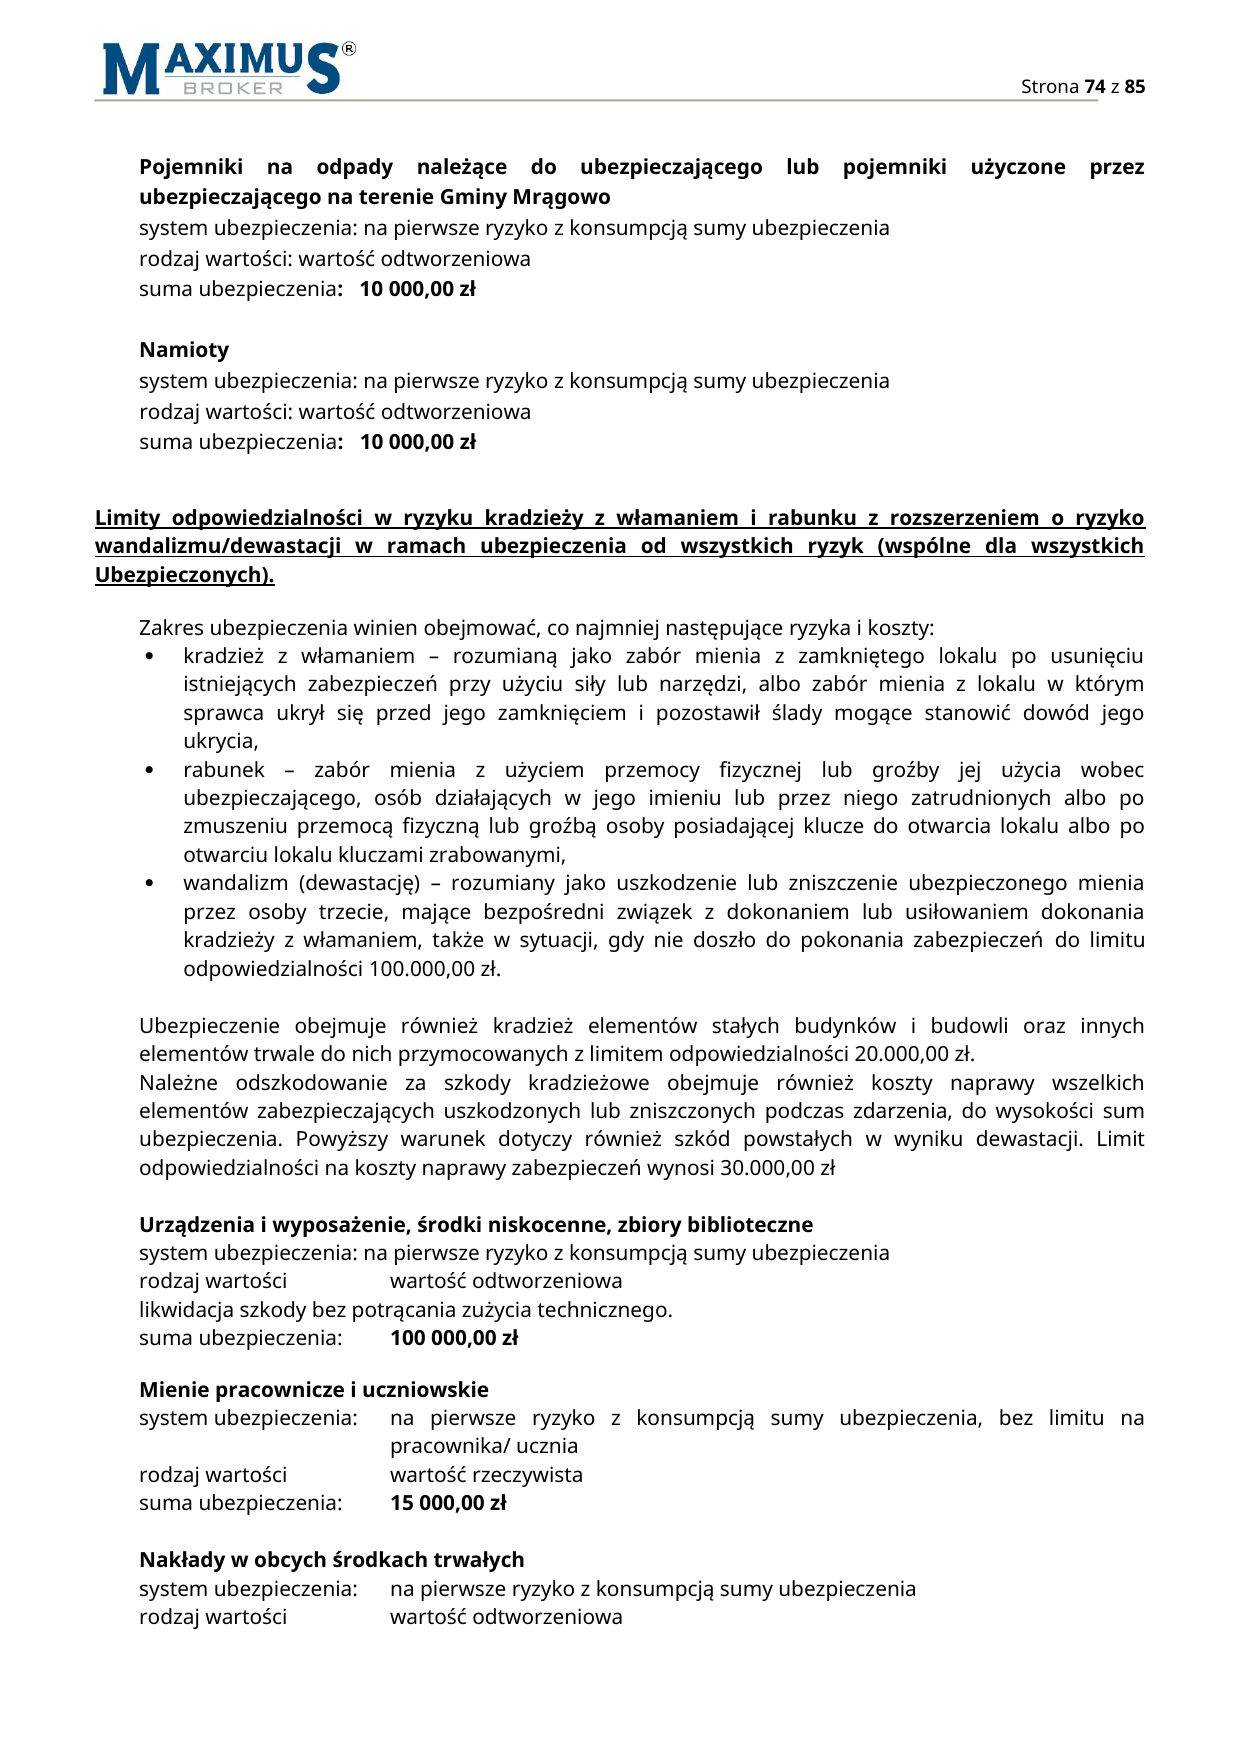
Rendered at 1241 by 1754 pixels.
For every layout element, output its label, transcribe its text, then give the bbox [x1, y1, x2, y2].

text Urządzenia i wyposażenie, środki niskocenne, zbiory biblioteczne [139, 1210, 1146, 1238]
text Zakres ubezpieczenia winien obejmować, co najmniej następujące ryzyka i koszty: [139, 613, 1146, 641]
text Nakłady w obcych środkach trwałych [139, 1545, 1146, 1574]
text Mienie pracownicze i uczniowskie [139, 1375, 1146, 1403]
text rodzaj wartości wartość odtworzeniowa [139, 1267, 1146, 1295]
list kradzież z włamaniem – rozumianą jako zabór mienia z zamkniętego lokalu po usunięciu istniejących zabezpieczeń przy użyciu siły lub narzędzi, albo zabór mienia z lokalu w którym sprawca ukrył się przed jego zamknięciem i pozostawił ślady mogące stanowić dowód jego ukrycia, [146, 641, 1146, 755]
picture [97, 37, 362, 99]
list wandalizm (dewastację) – rozumiany jako uszkodzenie lub zniszczenie ubezpieczonego mienia przez osoby trzecie, mające bezpośredni związek z dokonaniem lub usiłowaniem dokonania kradzieży z włamaniem, także w sytuacji, gdy nie doszło do pokonania zabezpieczeń do limitu odpowiedzialności 100.000,00 zł. [146, 868, 1146, 982]
text Należne odszkodowanie za szkody kradzieżowe obejmuje również koszty naprawy wszelkich elementów zabezpieczających uszkodzonych lub zniszczonych podczas zdarzenia, do wysokości sum ubezpieczenia. Powyższy warunek dotyczy również szkód powstałych w wyniku dewastacji. Limit odpowiedzialności na koszty naprawy zabezpieczeń wynosi 30.000,00 zł [139, 1068, 1146, 1181]
text system ubezpieczenia: na pierwsze ryzyko z konsumpcją sumy ubezpieczenia [139, 1238, 1146, 1267]
text system ubezpieczenia: na pierwsze ryzyko z konsumpcją sumy ubezpieczenia [139, 213, 1146, 242]
text Pojemniki na odpady należące do ubezpieczającego lub pojemniki użyczone przez ubezpieczającego na terenie Gminy Mrągowo [139, 152, 1146, 211]
text likwidacja szkody bez potrącania zużycia technicznego. [139, 1295, 1146, 1323]
text rodzaj wartości: wartość odtworzeniowa [139, 397, 1146, 425]
text rodzaj wartości wartość odtworzeniowa [139, 1602, 1146, 1631]
list rabunek – zabór mienia z użyciem przemocy fizycznej lub groźby jej użycia wobec ubezpieczającego, osób działających w jego imieniu lub przez niego zatrudnionych albo po zmuszeniu przemocą fizyczną lub groźbą osoby posiadającej klucze do otwarcia lokalu albo po otwarciu lokalu kluczami zrabowanymi, [146, 755, 1146, 868]
text system ubezpieczenia: na pierwsze ryzyko z konsumpcją sumy ubezpieczenia [139, 1574, 1146, 1602]
text rodzaj wartości: wartość odtworzeniowa [139, 244, 1146, 272]
text system ubezpieczenia: na pierwsze ryzyko z konsumpcją sumy ubezpieczenia [139, 366, 1146, 395]
text suma ubezpieczenia: 100 000,00 zł [139, 1323, 1146, 1352]
subtitle Limity odpowiedzialności w ryzyku kradzieży z włamaniem i rabunku z rozszerzeniem o ryzyko wandalizmu/dewastacji w ramach ubezpieczenia od wszystkich ryzyk (wspólne dla wszystkich Ubezpieczonych). [94, 528, 1146, 588]
text system ubezpieczenia: na pierwsze ryzyko z konsumpcją sumy ubezpieczenia, bez limitu na pracownika/ ucznia [139, 1403, 1146, 1460]
text suma ubezpieczenia: 10 000,00 zł [139, 274, 1146, 303]
text Ubezpieczenie obejmuje również kradzież elementów stałych budynków i budowli oraz innych elementów trwale do nich przymocowanych z limitem odpowiedzialności 20.000,00 zł. [139, 1011, 1146, 1068]
text Namioty [139, 336, 1146, 364]
text rodzaj wartości wartość rzeczywista [139, 1460, 1146, 1488]
subtitle Limity odpowiedzialności w ryzyku kradzieży z włamaniem i rabunku z rozszerzeniem o ryzyko wandalizmu/dewastacji w ramach ubezpieczenia od wszystkich ryzyk (wspólne dla wszystkich Ubezpieczonych). [94, 503, 1146, 527]
text suma ubezpieczenia: 10 000,00 zł [139, 427, 1146, 456]
text suma ubezpieczenia: 15 000,00 zł [139, 1488, 1146, 1517]
